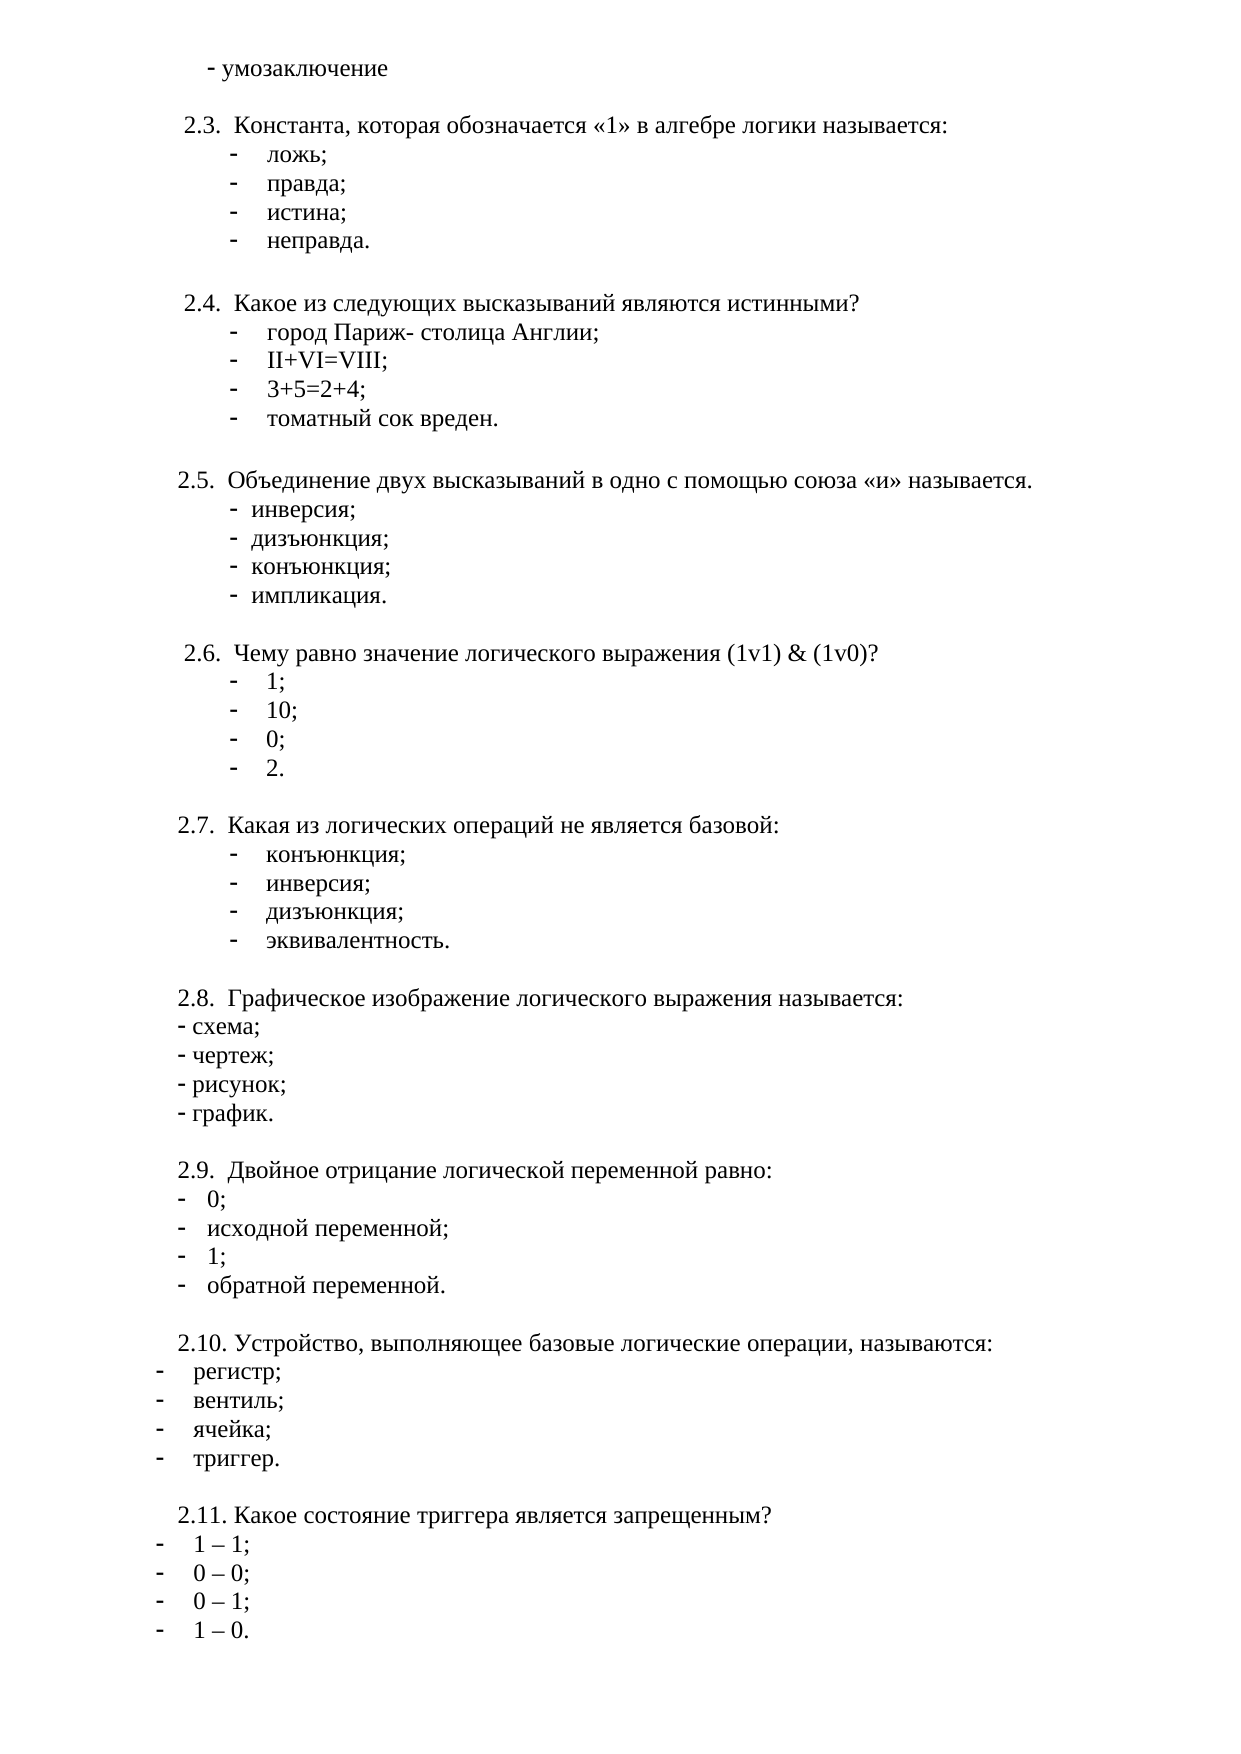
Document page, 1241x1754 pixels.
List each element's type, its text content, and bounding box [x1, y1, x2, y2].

list инверсия; [229, 494, 1181, 523]
list конъюнкция; [229, 839, 1181, 868]
list ложь; [229, 139, 1181, 168]
text 2.4. Какое из следующих высказываний являются истинными? [118, 288, 1181, 317]
list дизъюнкция; [229, 896, 1181, 925]
text 2.6. Чему равно значение логического выражения (1v1) & (1v0)? [118, 638, 1181, 666]
list регистр; [156, 1356, 1181, 1385]
list 1 – 0. [156, 1615, 1181, 1644]
list обратной переменной. [177, 1270, 1181, 1299]
list 1; [229, 666, 1181, 695]
text 2.7. Какая из логических операций не является базовой: [118, 810, 1181, 839]
list инверсия; [229, 868, 1181, 896]
list дизъюнкция; [229, 523, 1181, 551]
list 3+5=2+4; [229, 374, 1181, 403]
list II+VI=VIII; [229, 345, 1181, 374]
list умозаключение [207, 53, 1181, 82]
list ячейка; [156, 1414, 1181, 1443]
list 0 – 1; [156, 1586, 1181, 1615]
text 2.9. Двойное отрицание логической переменной равно: [118, 1155, 1181, 1184]
list томатный сок вреден. [229, 403, 1181, 432]
list неправда. [229, 226, 1181, 254]
text 2.5. Объединение двух высказываний в одно с помощью союза «и» называется. [118, 465, 1181, 494]
list конъюнкция; [229, 551, 1181, 580]
text 2.11. Какое состояние триггера является запрещенным? [118, 1500, 1181, 1529]
list эквивалентность. [229, 925, 1181, 954]
list схема; [177, 1011, 1181, 1040]
text 2.3. Константа, которая обозначается «1» в алгебре логики называется: [118, 111, 1181, 139]
list 0 – 0; [156, 1558, 1181, 1586]
list истина; [229, 197, 1181, 226]
list 0; [229, 724, 1181, 753]
list исходной переменной; [177, 1213, 1181, 1241]
list рисунок; [177, 1069, 1181, 1098]
list город Париж- столица Англии; [229, 317, 1181, 345]
list 1 – 1; [156, 1529, 1181, 1558]
list триггер. [156, 1443, 1181, 1471]
list 1; [177, 1241, 1181, 1270]
list вентиль; [156, 1385, 1181, 1414]
list 0; [177, 1184, 1181, 1213]
list чертеж; [177, 1040, 1181, 1069]
list 10; [229, 695, 1181, 724]
list импликация. [229, 580, 1181, 609]
list график. [177, 1098, 1181, 1126]
text 2.10. Устройство, выполняющее базовые логические операции, называются: [118, 1328, 1181, 1356]
text 2.8. Графическое изображение логического выражения называется: [118, 983, 1181, 1011]
list 2. [229, 753, 1181, 781]
list правда; [229, 168, 1181, 197]
